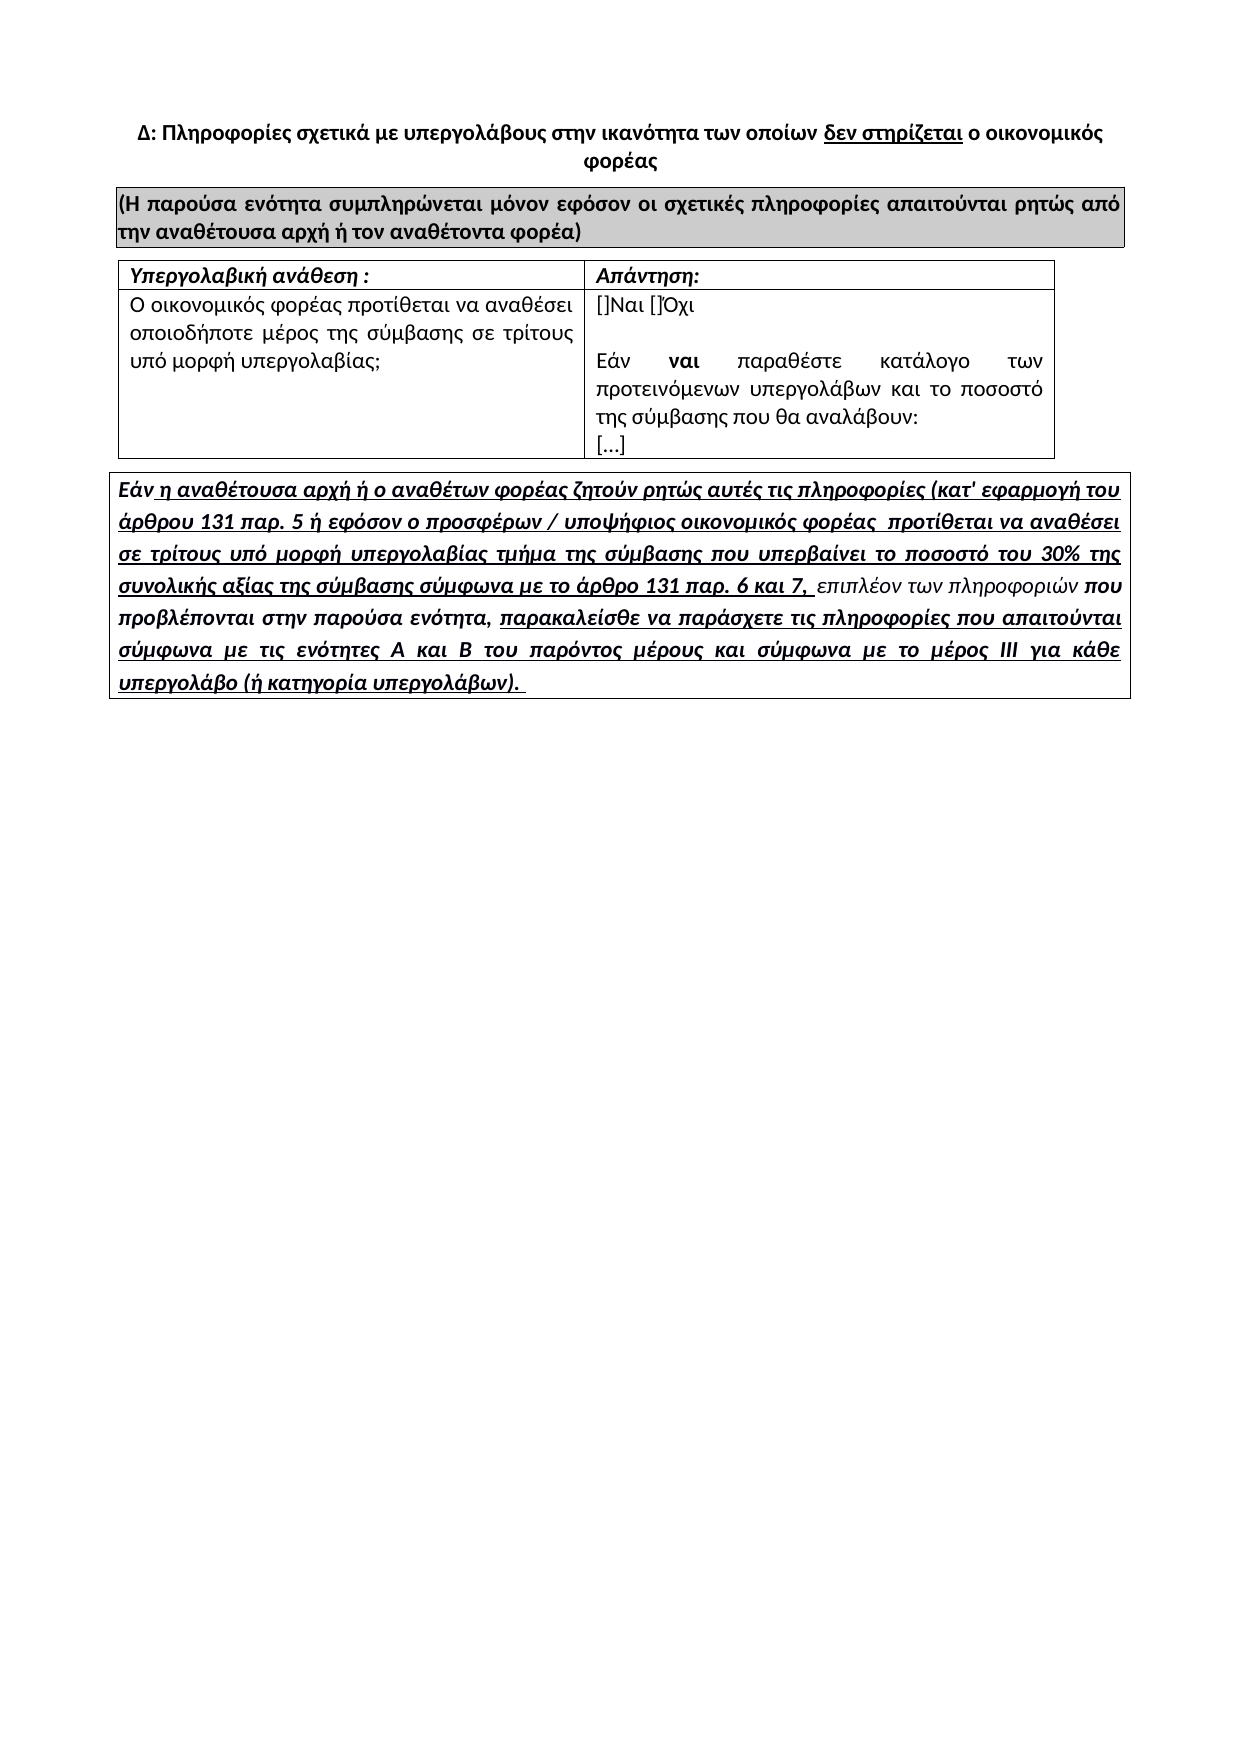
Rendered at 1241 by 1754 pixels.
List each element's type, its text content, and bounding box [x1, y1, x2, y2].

table_cell []Ναι []Όχι Εάν ναι παραθέστε κατάλογο των προτεινόμενων υπεργολάβων και το ποσοστό της σύμβασης που θα αναλάβουν: […] [585, 290, 1054, 458]
table_cell Ο οικονομικός φορέας προτίθεται να αναθέσει οποιοδήποτε μέρος της σύμβασης σε τρίτους υπό μορφή υπεργολαβίας; [119, 290, 584, 458]
text Δ: Πληροφορίες σχετικά με υπεργολάβους στην ικανότητα των οποίων δεν στηρίζεται ο οικονομικός φορέας [118, 118, 1122, 174]
table_header Υπεργολαβική ανάθεση : [119, 261, 584, 289]
table_header Απάντηση: [585, 261, 1054, 289]
title Εάν η αναθέτουσα αρχή ή ο αναθέτων φορέας ζητούν ρητώς αυτές τις πληροφορίες (κατ' εφαρμογή του άρθρου 131 παρ. 5 ή εφόσον ο προσφέρων / υποψήφιος οικονομικός φορέας προτίθεται να αναθέσει σε τρίτους υπό μορφή υπεργολαβίας τμήμα της σύμβασης που υπερβαίνει το ποσοστό του 30% της συνολικής αξίας της σύμβασης σύμφωνα με το άρθρο 131 παρ. 6 και 7, επιπλέον των πληροφοριών που προβλέπονται στην παρούσα ενότητα, παρακαλείσθε να παράσχετε τις πληροφορίες που απαιτούνται σύμφωνα με τις ενότητες Α και Β του παρόντος μέρους και σύμφωνα με το μέρος ΙΙΙ για κάθε υπεργολάβο (ή κατηγορία υπεργολάβων). [110, 473, 1130, 698]
text (Η παρούσα ενότητα συμπληρώνεται μόνον εφόσον οι σχετικές πληροφορίες απαιτούνται ρητώς από την αναθέτουσα αρχή ή τον αναθέτοντα φορέα) [117, 188, 1124, 247]
